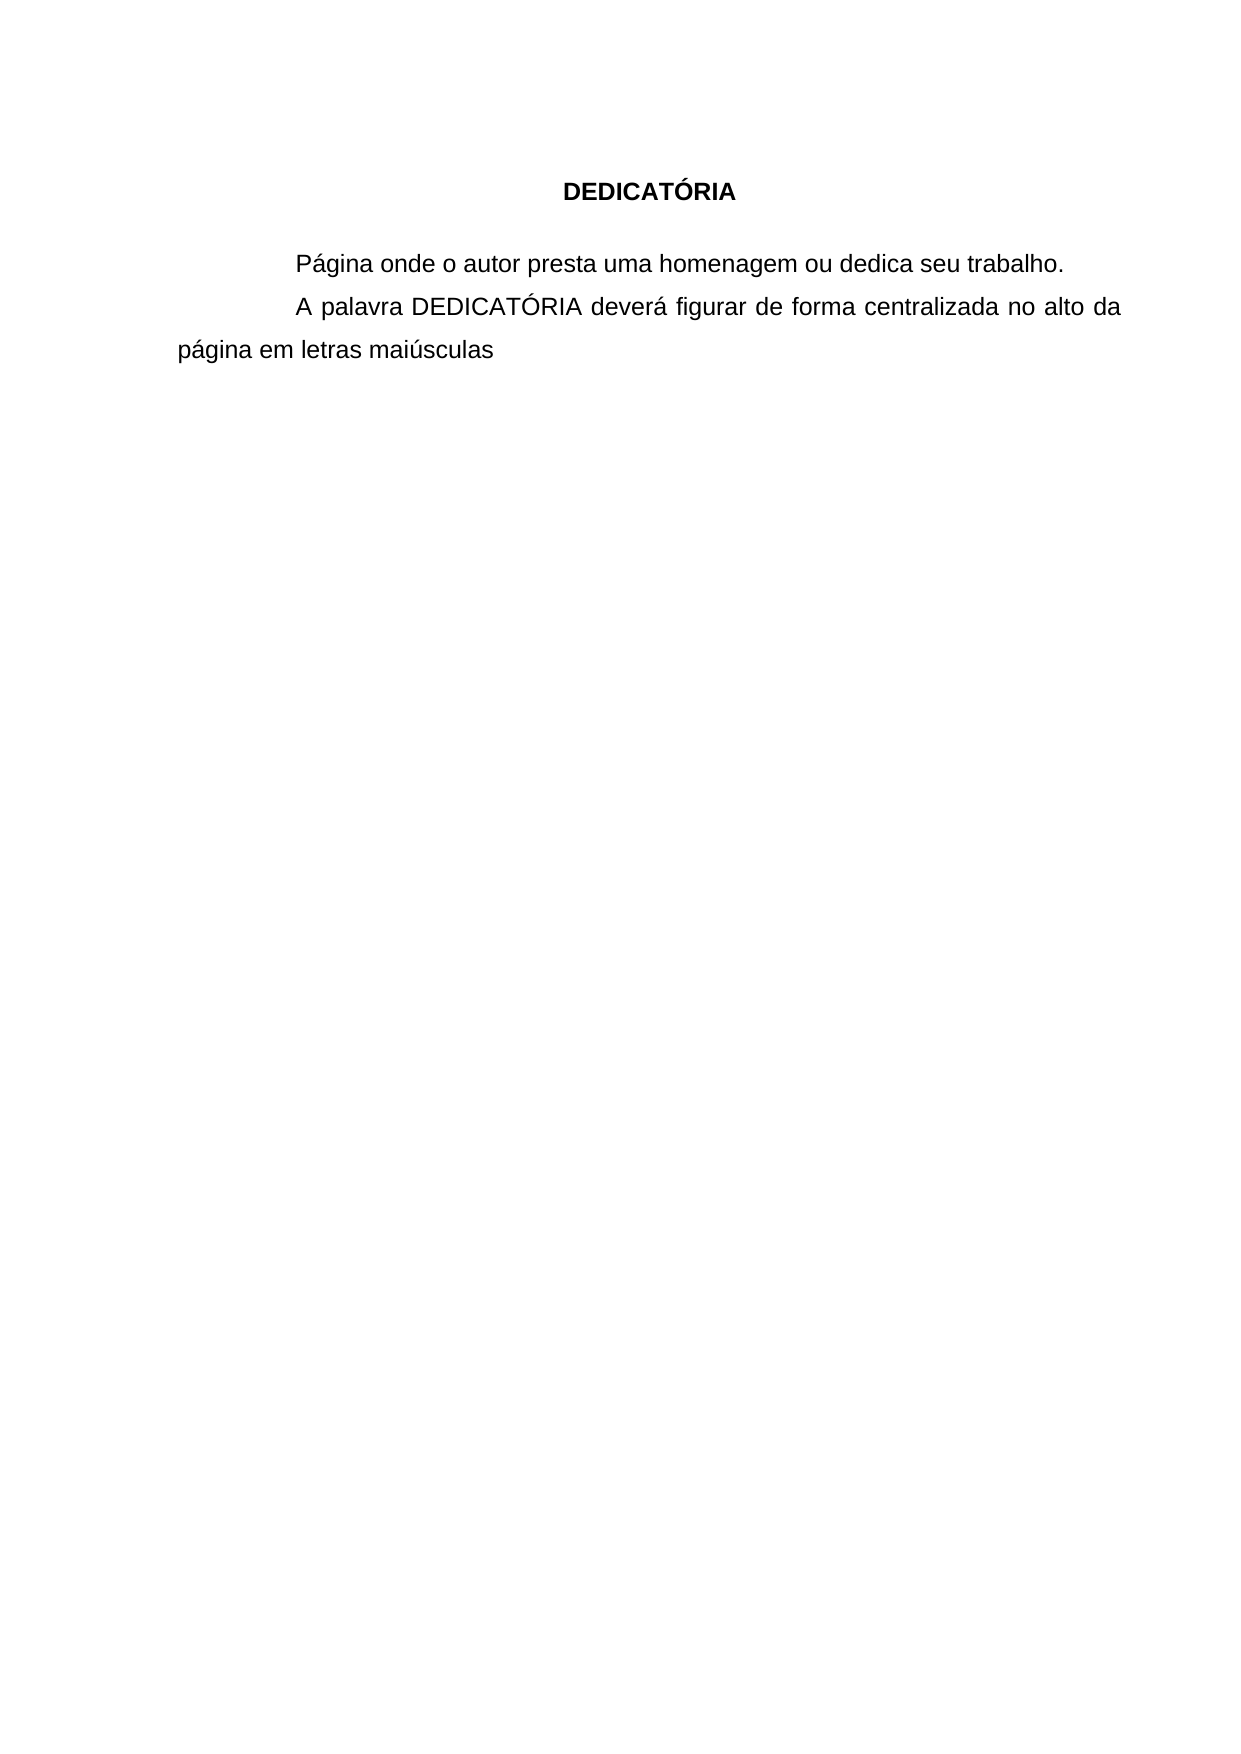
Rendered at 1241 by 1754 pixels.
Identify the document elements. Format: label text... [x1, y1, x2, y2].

text DEDICATÓRIA [177, 177, 1122, 206]
text Página onde o autor presta uma homenagem ou dedica seu trabalho. [177, 249, 1122, 278]
text A palavra DEDICATÓRIA deverá figurar de forma centralizada no alto da página em letras maiúsculas [177, 292, 1122, 364]
